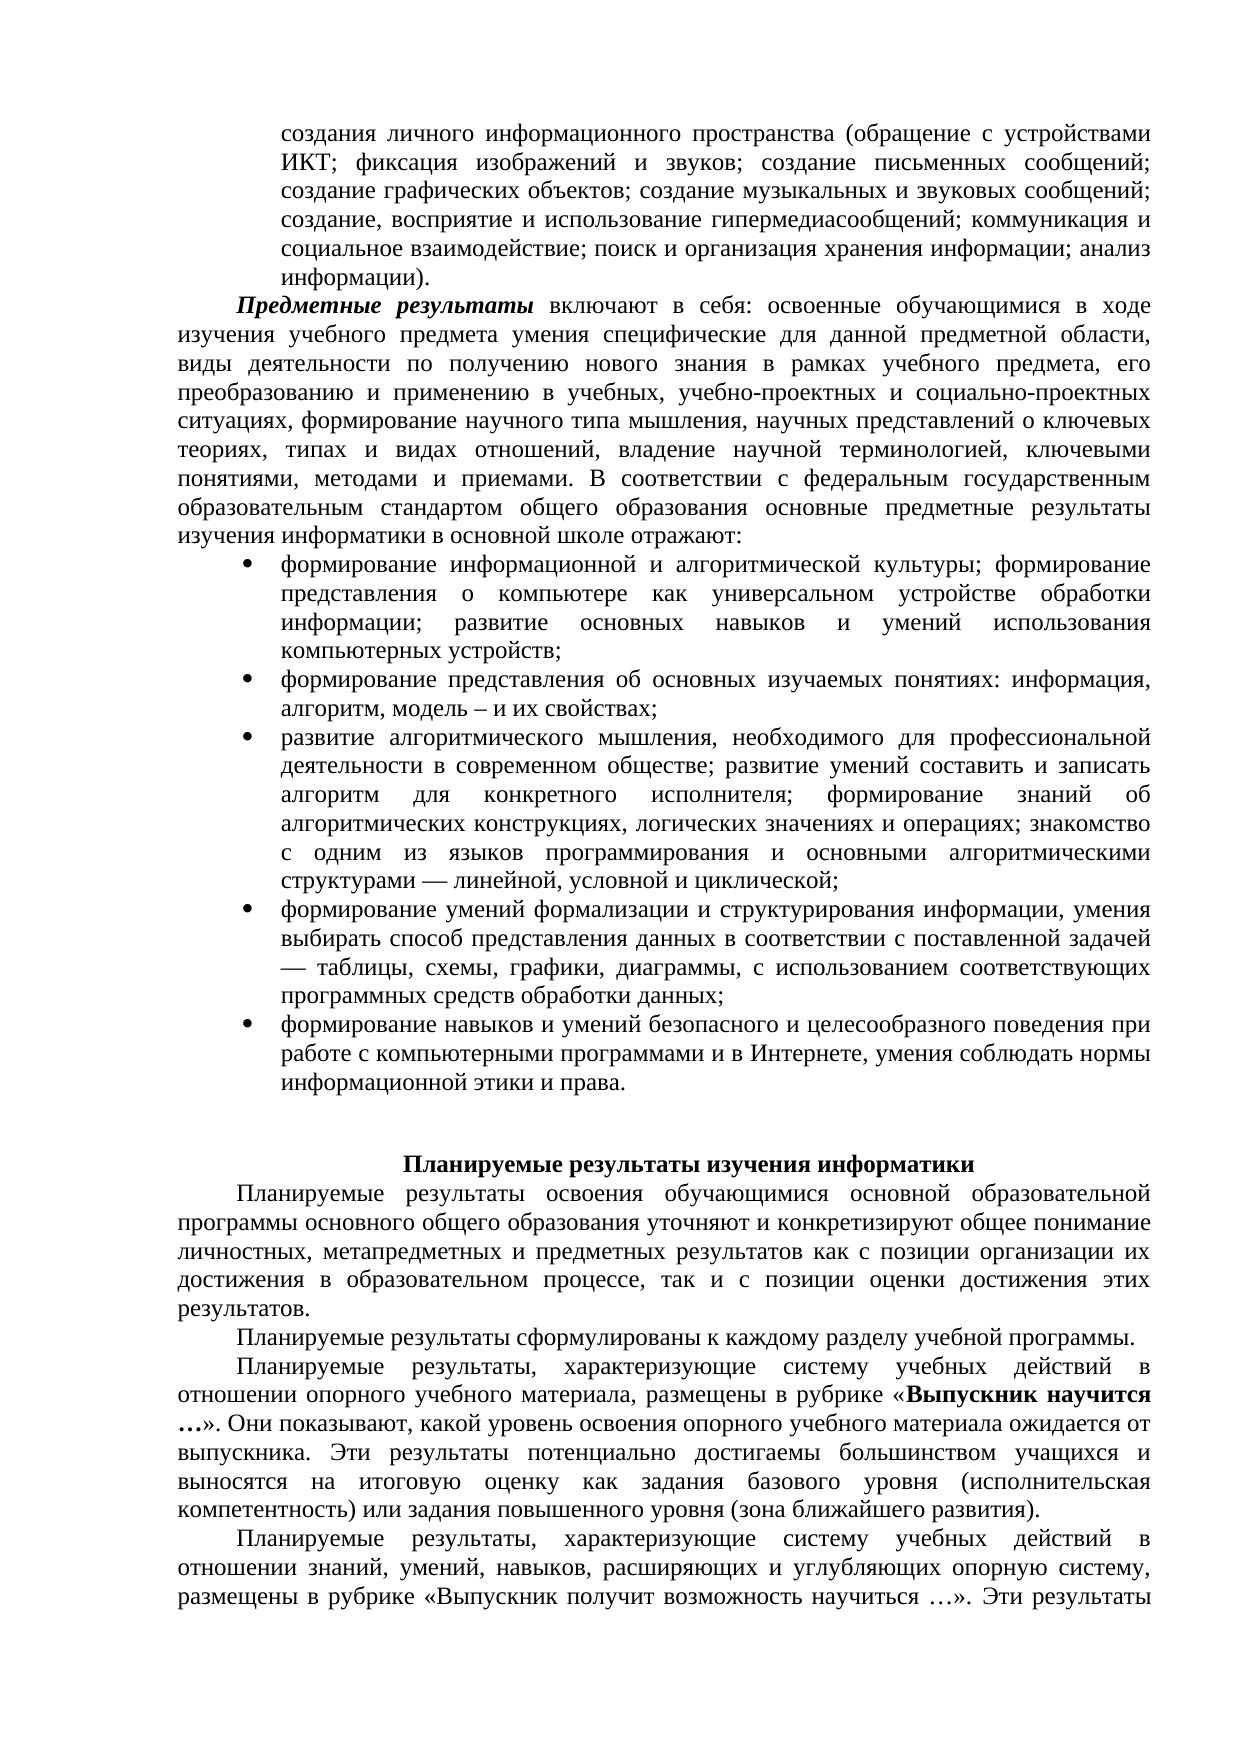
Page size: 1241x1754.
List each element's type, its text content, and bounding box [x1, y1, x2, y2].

text Планируемые результаты сформулированы к каждому разделу учебной программы. [177, 1322, 1152, 1351]
list формирование умений формализации и структурирования информации, умения выбирать способ представления данных в соответствии с поставленной задачей — таблицы, схемы, графики, диаграммы, с использованием соответствующих программных средств обработки данных; [243, 894, 1152, 1009]
text Предметные результаты включают в себя: освоенные обучающимися в ходе изучения учебного предмета умения специфические для данной предметной области, виды деятельности по получению нового знания в рамках учебного предмета, его преобразованию и применению в учебных, учебно-проектных и социально-проектных ситуациях, формирование научного типа мышления, научных представлений о ключевых теориях, типах и видах отношений, владение научной терминологией, ключевыми понятиями, методами и приемами. В соответствии с федеральным государственным образовательным стандартом общего образования основные предметные результаты изучения информатики в основной школе отражают: [177, 291, 1152, 549]
list формирование информационной и алгоритмической культуры; формирование представления о компьютере как универсальном устройстве обработки информации; развитие основных навыков и умений использования компьютерных устройств; [243, 549, 1152, 664]
text Планируемые результаты, характеризующие систему учебных действий в отношении опорного учебного материала, размещены в рубрике «Выпускник научится …». Они показывают, какой уровень освоения опорного учебного материала ожидается от выпускника. Эти результаты потенциально достигаемы большинством учащихся и выносятся на итоговую оценку как задания базового уровня (исполнительская компетентность) или задания повышенного уровня (зона ближайшего развития). [177, 1351, 1152, 1523]
list развитие алгоритмического мышления, необходимого для профессиональной деятельности в современном обществе; развитие умений составить и записать алгоритм для конкретного исполнителя; формирование знаний об алгоритмических конструкциях, логических значениях и операциях; знакомство с одним из языков программирования и основными алгоритмическими структурами — линейной, условной и циклической; [243, 722, 1152, 894]
text Планируемые результаты изучения информатики [177, 1149, 1152, 1178]
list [243, 118, 1152, 291]
list формирование навыков и умений безопасного и целесообразного поведения при работе с компьютерными программами и в Интернете, умения соблюдать нормы информационной этики и права. [243, 1009, 1152, 1096]
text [177, 1523, 1152, 1609]
text Планируемые результаты освоения обучающимися основной образовательной программы основного общего образования уточняют и конкретизируют общее понимание личностных, метапредметных и предметных результатов как с позиции организации их достижения в образовательном процессе, так и с позиции оценки достижения этих результатов. [177, 1178, 1152, 1322]
list формирование представления об основных изучаемых понятиях: информация, алгоритм, модель – и их свойствах; [243, 664, 1152, 722]
